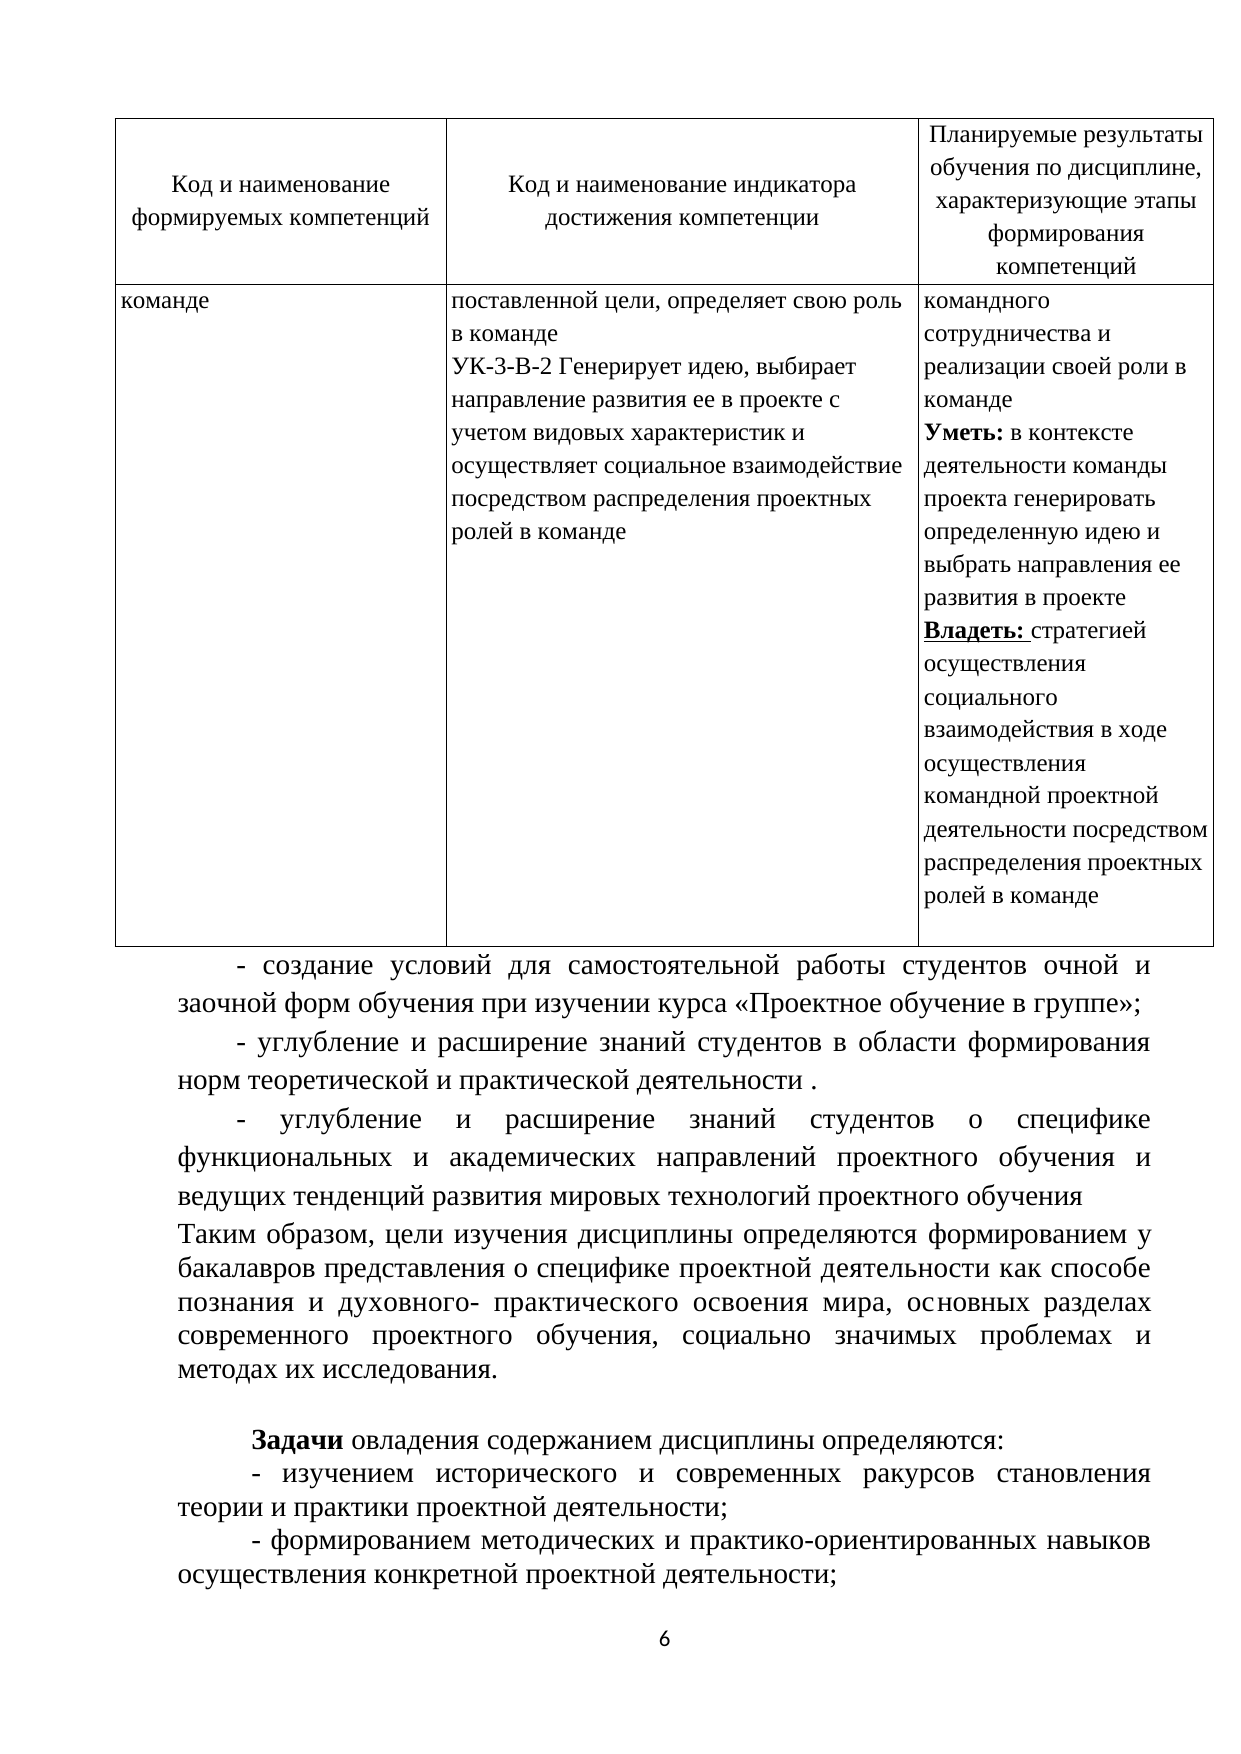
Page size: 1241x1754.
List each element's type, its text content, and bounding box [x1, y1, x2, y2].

table_cell УК-3 Способен осуществлять социальное взаимодействие и реализовывать свою роль в команде [116, 285, 446, 946]
text - формированием методических и практико-ориентированных навыков осуществления конкретной проектной деятельности; [177, 1522, 1152, 1589]
text - углубление и расширение знаний студентов о специфике функциональных и академических направлений проектного обучения и ведущих тенденций развития мировых технологий проектного обучения [177, 1101, 1152, 1212]
table_header Код и наименование формируемых компетенций [116, 119, 446, 284]
text - изучением исторического и современных ракурсов становления теории и практики проектной деятельности; [177, 1455, 1152, 1522]
text - создание условий для самостоятельной работы студентов очной и заочной форм обучения при изучении курса «Проектное обучение в группе»; [177, 947, 1152, 1019]
table_header Код и наименование индикатора достижения компетенции [447, 119, 918, 284]
table_header Планируемые результаты обучения по дисциплине, характеризующие этапы формирования компетенций [919, 119, 1213, 284]
text - углубление и расширение знаний студентов в области формирования норм теоретической и практической деятельности . [177, 1024, 1152, 1096]
text Таким образом, цели изучения дисциплины определяются формированием у бакалавров представления о специфике проектной деятельности как способе познания и духовного- практического освоения мира, основных разделах современного проектного обучения, социально значимых проблемах и методах их исследования. [177, 1217, 1152, 1384]
text Задачи овладения содержанием дисциплины определяются: [177, 1422, 1152, 1455]
